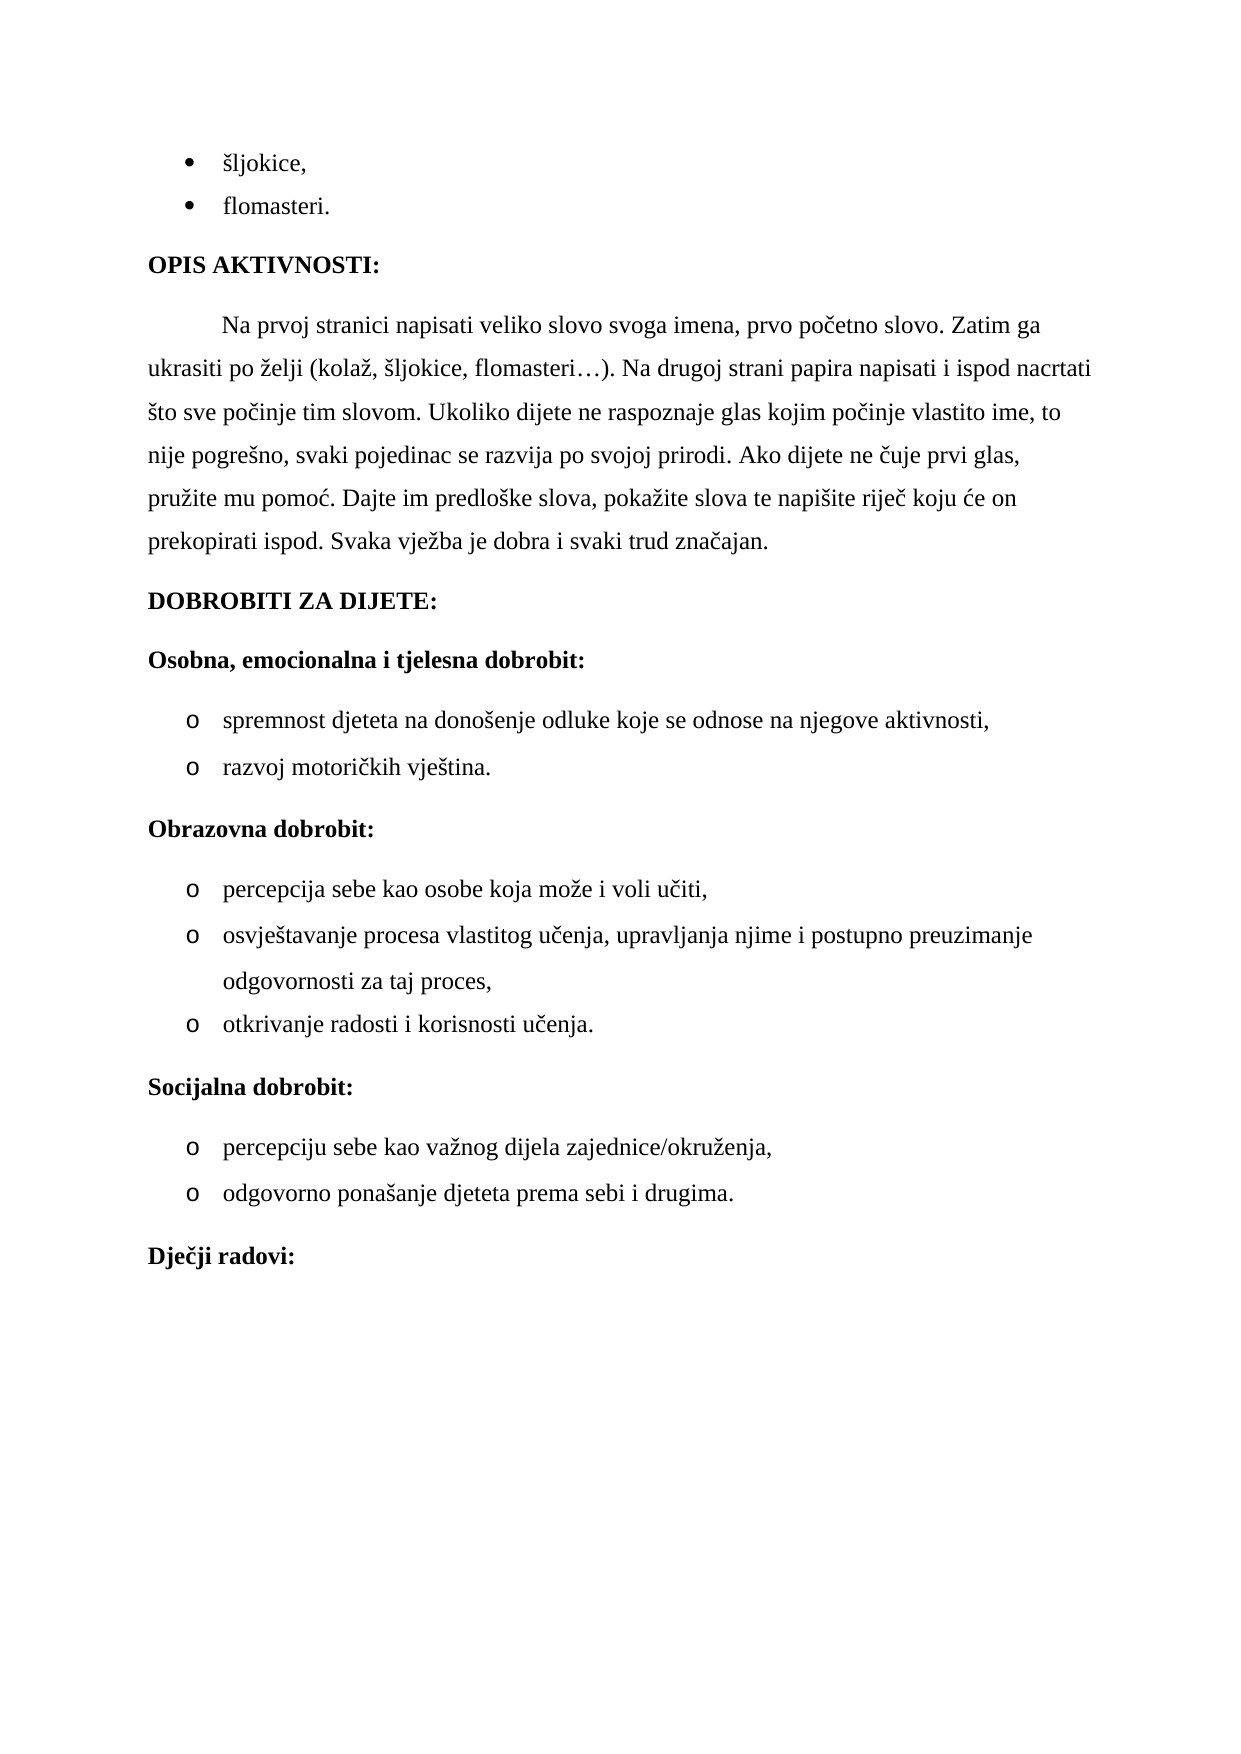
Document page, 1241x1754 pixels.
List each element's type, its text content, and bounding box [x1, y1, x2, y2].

list osvještavanje procesa vlastitog učenja, upravljanja njime i postupno preuzimanje odgovornosti za taj proces, [185, 921, 1093, 994]
list odgovorno ponašanje djeteta prema sebi i drugima. [185, 1178, 1093, 1209]
text Socijalna dobrobit: [148, 1072, 1093, 1101]
list percepciju sebe kao važnog dijela zajednice/okruženja, [185, 1132, 1093, 1162]
text Dječji radovi: [148, 1241, 1093, 1269]
list flomasteri. [185, 191, 1093, 219]
list percepcija sebe kao osobe koja može i voli učiti, [185, 874, 1093, 905]
text OPIS AKTIVNOSTI: [148, 251, 1093, 279]
list spremnost djeteta na donošenje odluke koje se odnose na njegove aktivnosti, [185, 705, 1093, 736]
text Osobna, emocionalna i tjelesna dobrobit: [148, 646, 1093, 674]
list šljokice, [185, 148, 1093, 176]
list otkrivanje radosti i korisnosti učenja. [185, 1009, 1093, 1040]
text DOBROBITI ZA DIJETE: [148, 586, 1093, 614]
text Na prvoj stranici napisati veliko slovo svoga imena, prvo početno slovo. Zatim ga ukrasiti po želji (kolaž, šljokice, flomasteri…). Na drugoj strani papira napisati i ispod nacrtati što sve počinje tim slovom. Ukoliko dijete ne raspoznaje glas kojim počinje vlastito ime, to nije pogrešno, svaki pojedinac se razvija po svojoj prirodi. Ako dijete ne čuje prvi glas, pružite mu pomoć. Dajte im predloške slova, pokažite slova te napišite riječ koju će on prekopirati ispod. Svaka vježba je dobra i svaki trud značajan. [148, 310, 1093, 555]
text Obrazovna dobrobit: [148, 814, 1093, 843]
list razvoj motoričkih vještina. [185, 752, 1093, 782]
